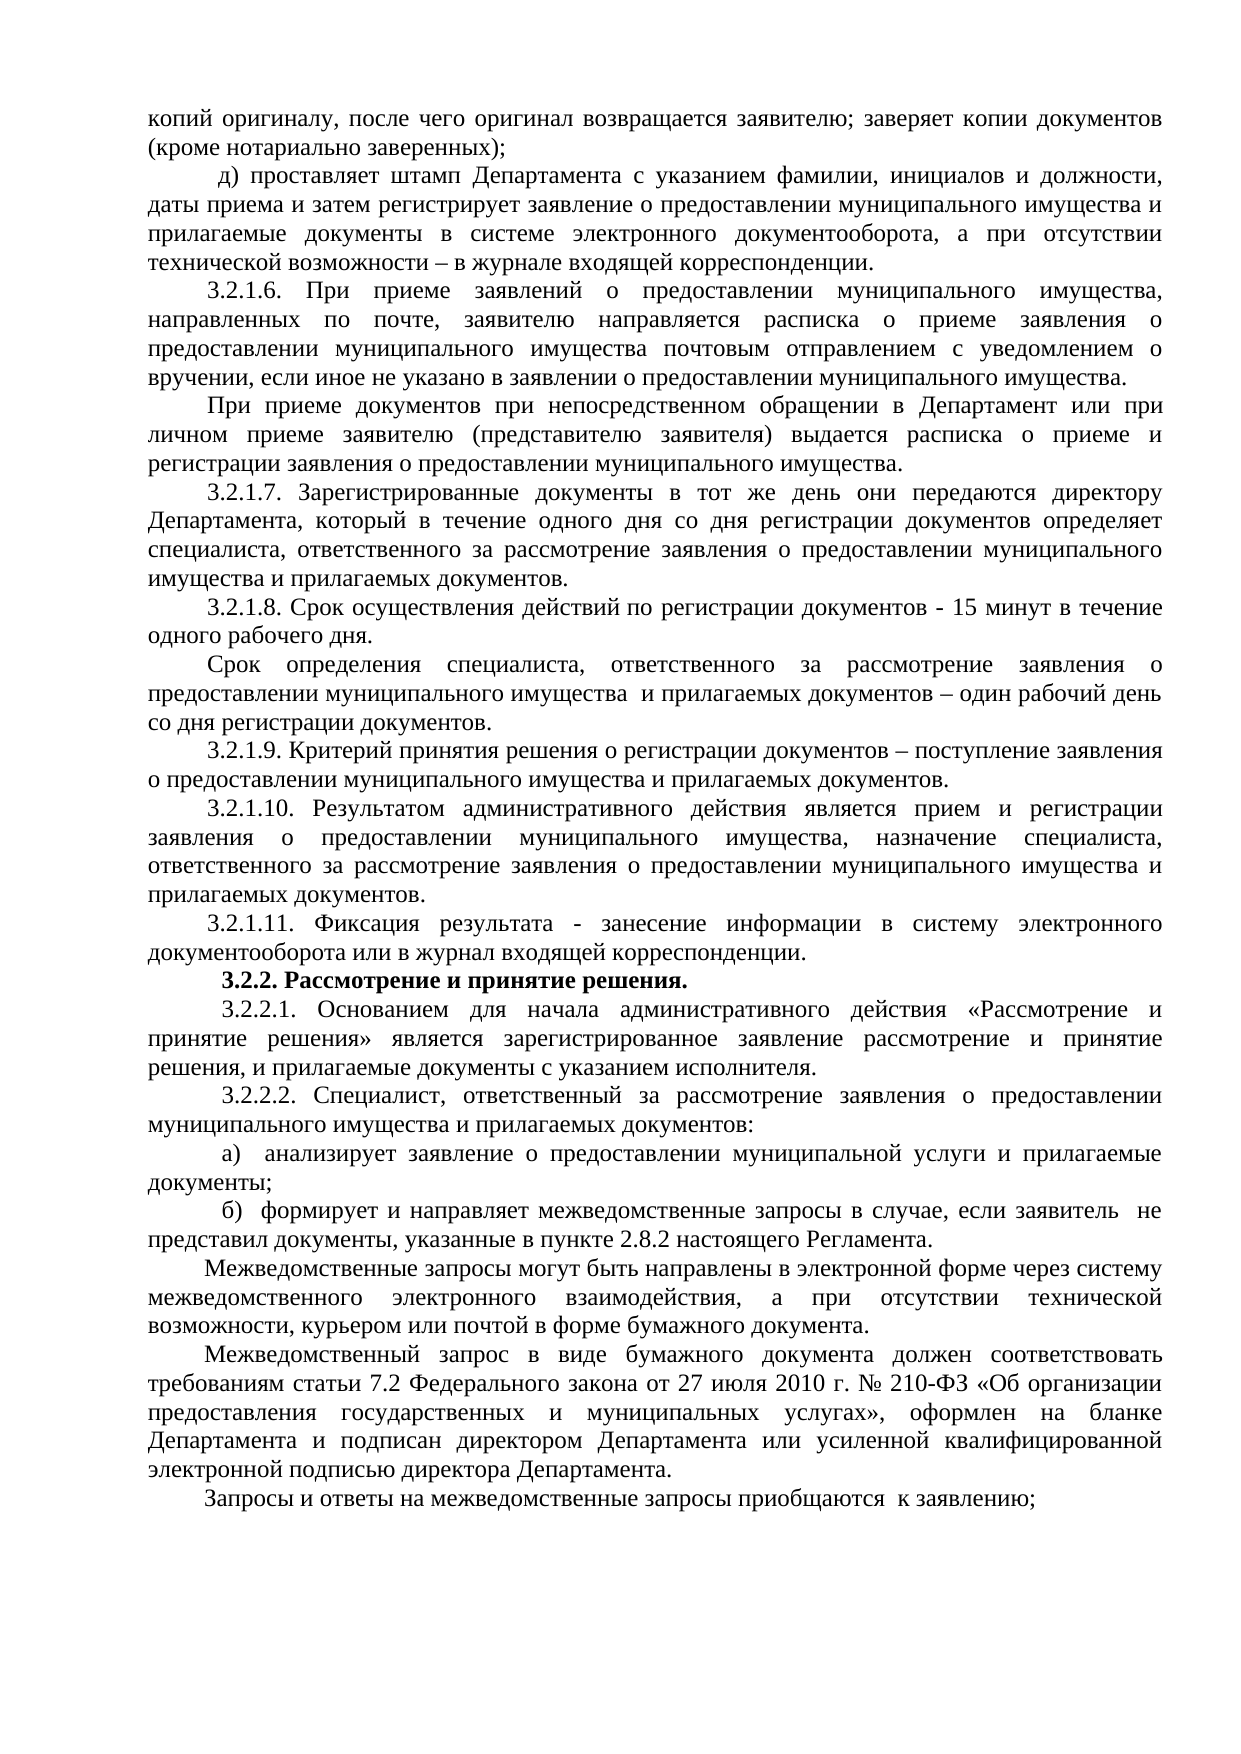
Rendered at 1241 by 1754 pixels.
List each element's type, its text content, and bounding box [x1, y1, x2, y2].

text 3.2.1.8. Срок осуществления действий по регистрации документов - 15 минут в течение одного рабочего дня. [148, 592, 1163, 649]
text 3.2.2.1. Основанием для начала административного действия «Рассмотрение и принятие решения» является зарегистрированное заявление рассмотрение и принятие решения, и прилагаемые документы с указанием исполнителя. [148, 994, 1163, 1081]
text Межведомственные запросы могут быть направлены в электронной форме через систему межведомственного электронного взаимодействия, а при отсутствии технической возможности, курьером или почтой в форме бумажного документа. [148, 1253, 1163, 1339]
text б) формирует и направляет межведомственные запросы в случае, если заявитель не представил документы, указанные в пункте 2.8.2 настоящего Регламента. [148, 1196, 1163, 1253]
text 3.2.1.9. Критерий принятия решения о регистрации документов – поступление заявления о предоставлении муниципального имущества и прилагаемых документов. [148, 736, 1163, 793]
text Срок определения специалиста, ответственного за рассмотрение заявления о предоставлении муниципального имущества и прилагаемых документов – один рабочий день со дня регистрации документов. [148, 649, 1163, 736]
text 3.2.2. Рассмотрение и принятие решения. [148, 966, 1163, 994]
text При приеме документов при непосредственном обращении в Департамент или при личном приеме заявителю (представителю заявителя) выдается расписка о приеме и регистрации заявления о предоставлении муниципального имущества. [148, 391, 1163, 477]
text Запросы и ответы на межведомственные запросы приобщаются к заявлению; [148, 1483, 1163, 1512]
text а) анализирует заявление о предоставлении муниципальной услуги и прилагаемые документы; [148, 1138, 1163, 1196]
text 3.2.2.2. Специалист, ответственный за рассмотрение заявления о предоставлении муниципального имущества и прилагаемых документов: [148, 1081, 1163, 1138]
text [148, 103, 1163, 161]
text 3.2.1.7. Зарегистрированные документы в тот же день они передаются директору Департамента, который в течение одного дня со дня регистрации документов определяет специалиста, ответственного за рассмотрение заявления о предоставлении муниципального имущества и прилагаемых документов. [148, 477, 1163, 592]
text 3.2.1.6. При приеме заявлений о предоставлении муниципального имущества, направленных по почте, заявителю направляется расписка о приеме заявления о предоставлении муниципального имущества почтовым отправлением с уведомлением о вручении, если иное не указано в заявлении о предоставлении муниципального имущества. [148, 276, 1163, 391]
text 3.2.1.11. Фиксация результата - занесение информации в систему электронного документооборота или в журнал входящей корреспонденции. [148, 908, 1163, 966]
text 3.2.1.10. Результатом административного действия является прием и регистрации заявления о предоставлении муниципального имущества, назначение специалиста, ответственного за рассмотрение заявления о предоставлении муниципального имущества и прилагаемых документов. [148, 793, 1163, 908]
text Межведомственный запрос в виде бумажного документа должен соответствовать требованиям статьи 7.2 Федерального закона от 27 июля 2010 г. № 210-ФЗ «Об организации предоставления государственных и муниципальных услугах», оформлен на бланке Департамента и подписан директором Департамента или усиленной квалифицированной электронной подписью директора Департамента. [148, 1339, 1163, 1483]
text д) проставляет штамп Департамента с указанием фамилии, инициалов и должности, даты приема и затем регистрирует заявление о предоставлении муниципального имущества и прилагаемые документы в системе электронного документооборота, а при отсутствии технической возможности – в журнале входящей корреспонденции. [148, 161, 1163, 276]
